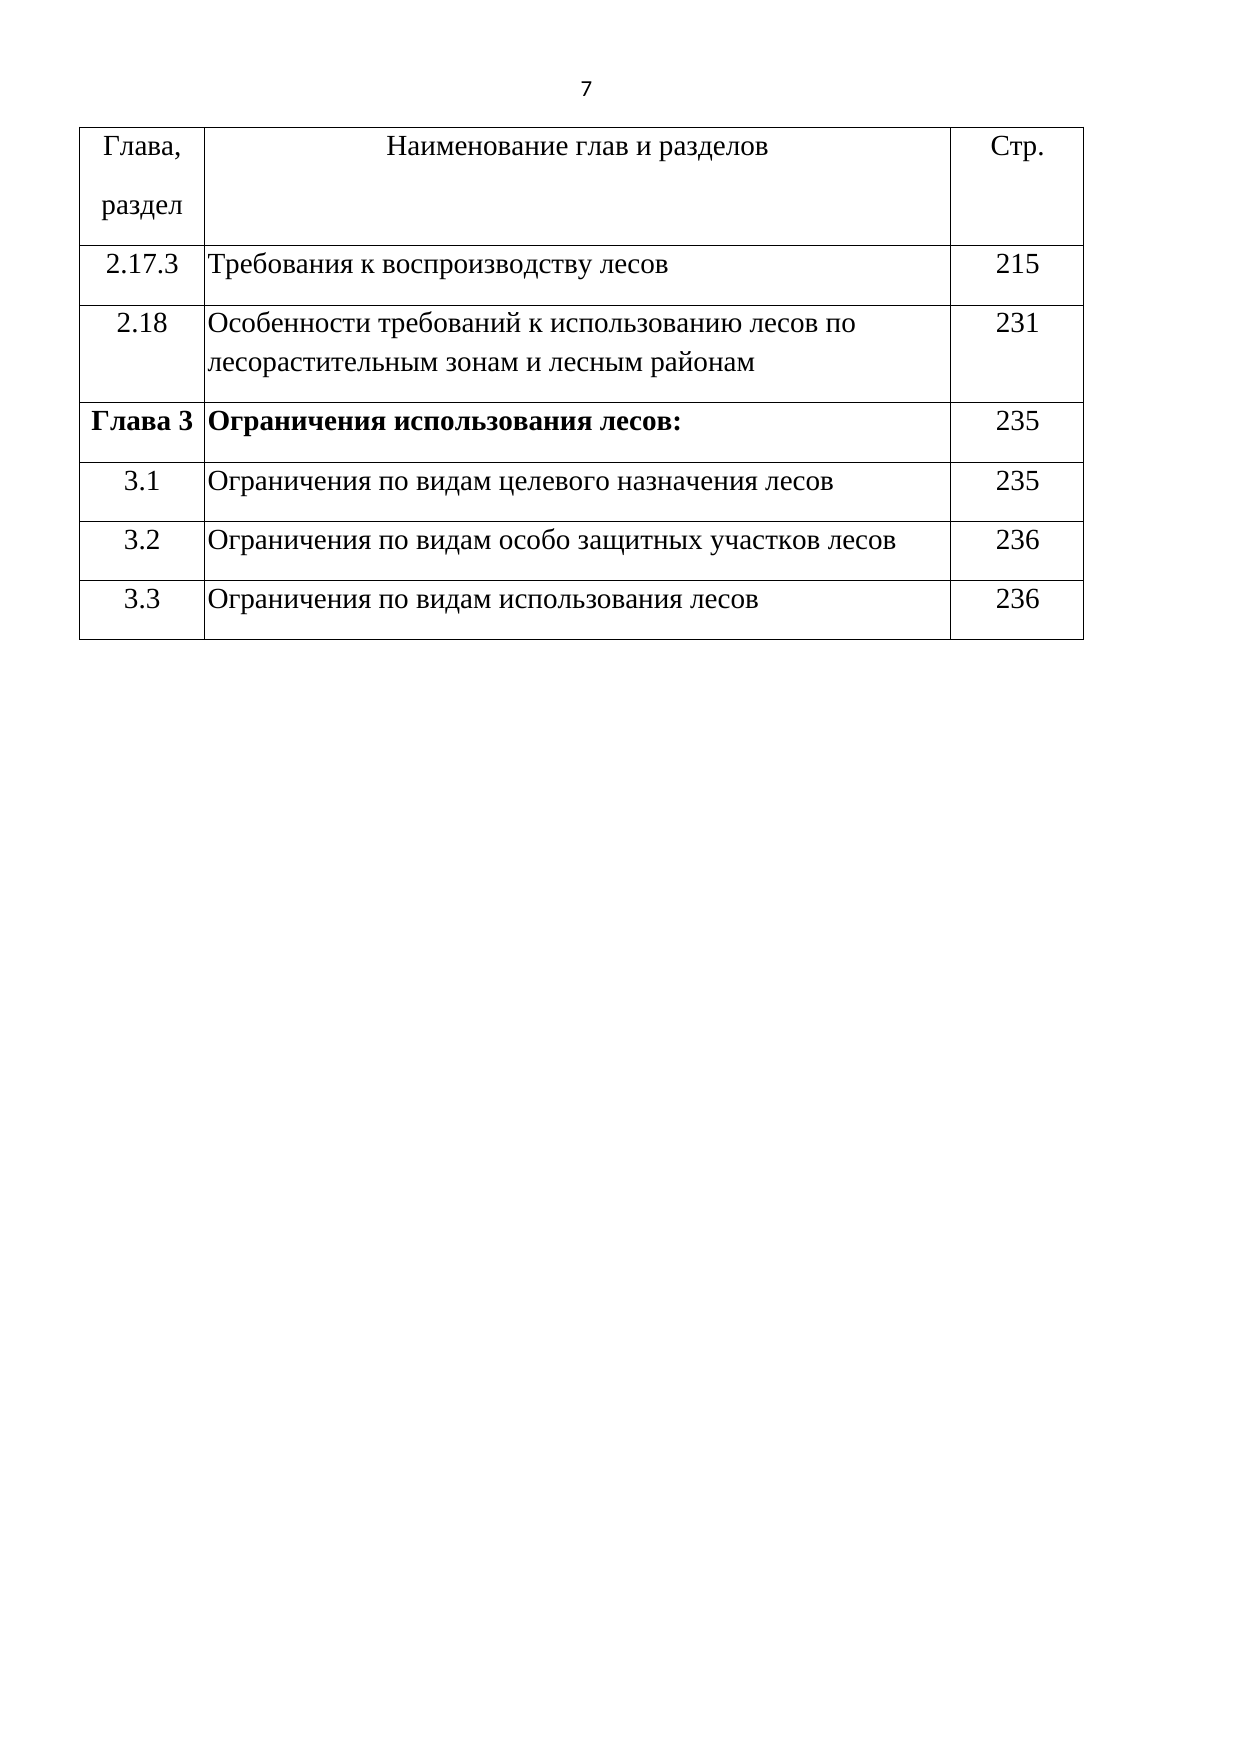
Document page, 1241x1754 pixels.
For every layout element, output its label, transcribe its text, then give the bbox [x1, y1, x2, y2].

table_cell 235 [951, 463, 1083, 521]
table_cell 3.3 [80, 581, 204, 639]
table_cell 3.1 [80, 463, 204, 521]
table_cell 235 [951, 403, 1083, 462]
table_cell Глава 3 [80, 403, 204, 462]
table_header Глава, раздел [80, 128, 204, 245]
table_cell Особенности требований к использованию лесов по лесорастительным зонам и лесным районам [205, 306, 950, 402]
table_cell Ограничения использования лесов: [205, 403, 950, 462]
table_cell Ограничения по видам особо защитных участков лесов [205, 522, 950, 580]
table_cell Ограничения по видам использования лесов [205, 581, 950, 639]
table_cell 2.17.3 [80, 246, 204, 304]
table_cell 3.2 [80, 522, 204, 580]
table_header Стр. [951, 128, 1083, 245]
table_cell Ограничения по видам целевого назначения лесов [205, 463, 950, 521]
table_cell 231 [951, 306, 1083, 402]
table_cell 215 [951, 246, 1083, 304]
table_header Наименование глав и разделов [205, 128, 950, 245]
table_cell 2.18 [80, 306, 204, 402]
table_cell Требования к воспроизводству лесов [205, 246, 950, 304]
table_cell 236 [951, 581, 1083, 639]
table_cell 236 [951, 522, 1083, 580]
